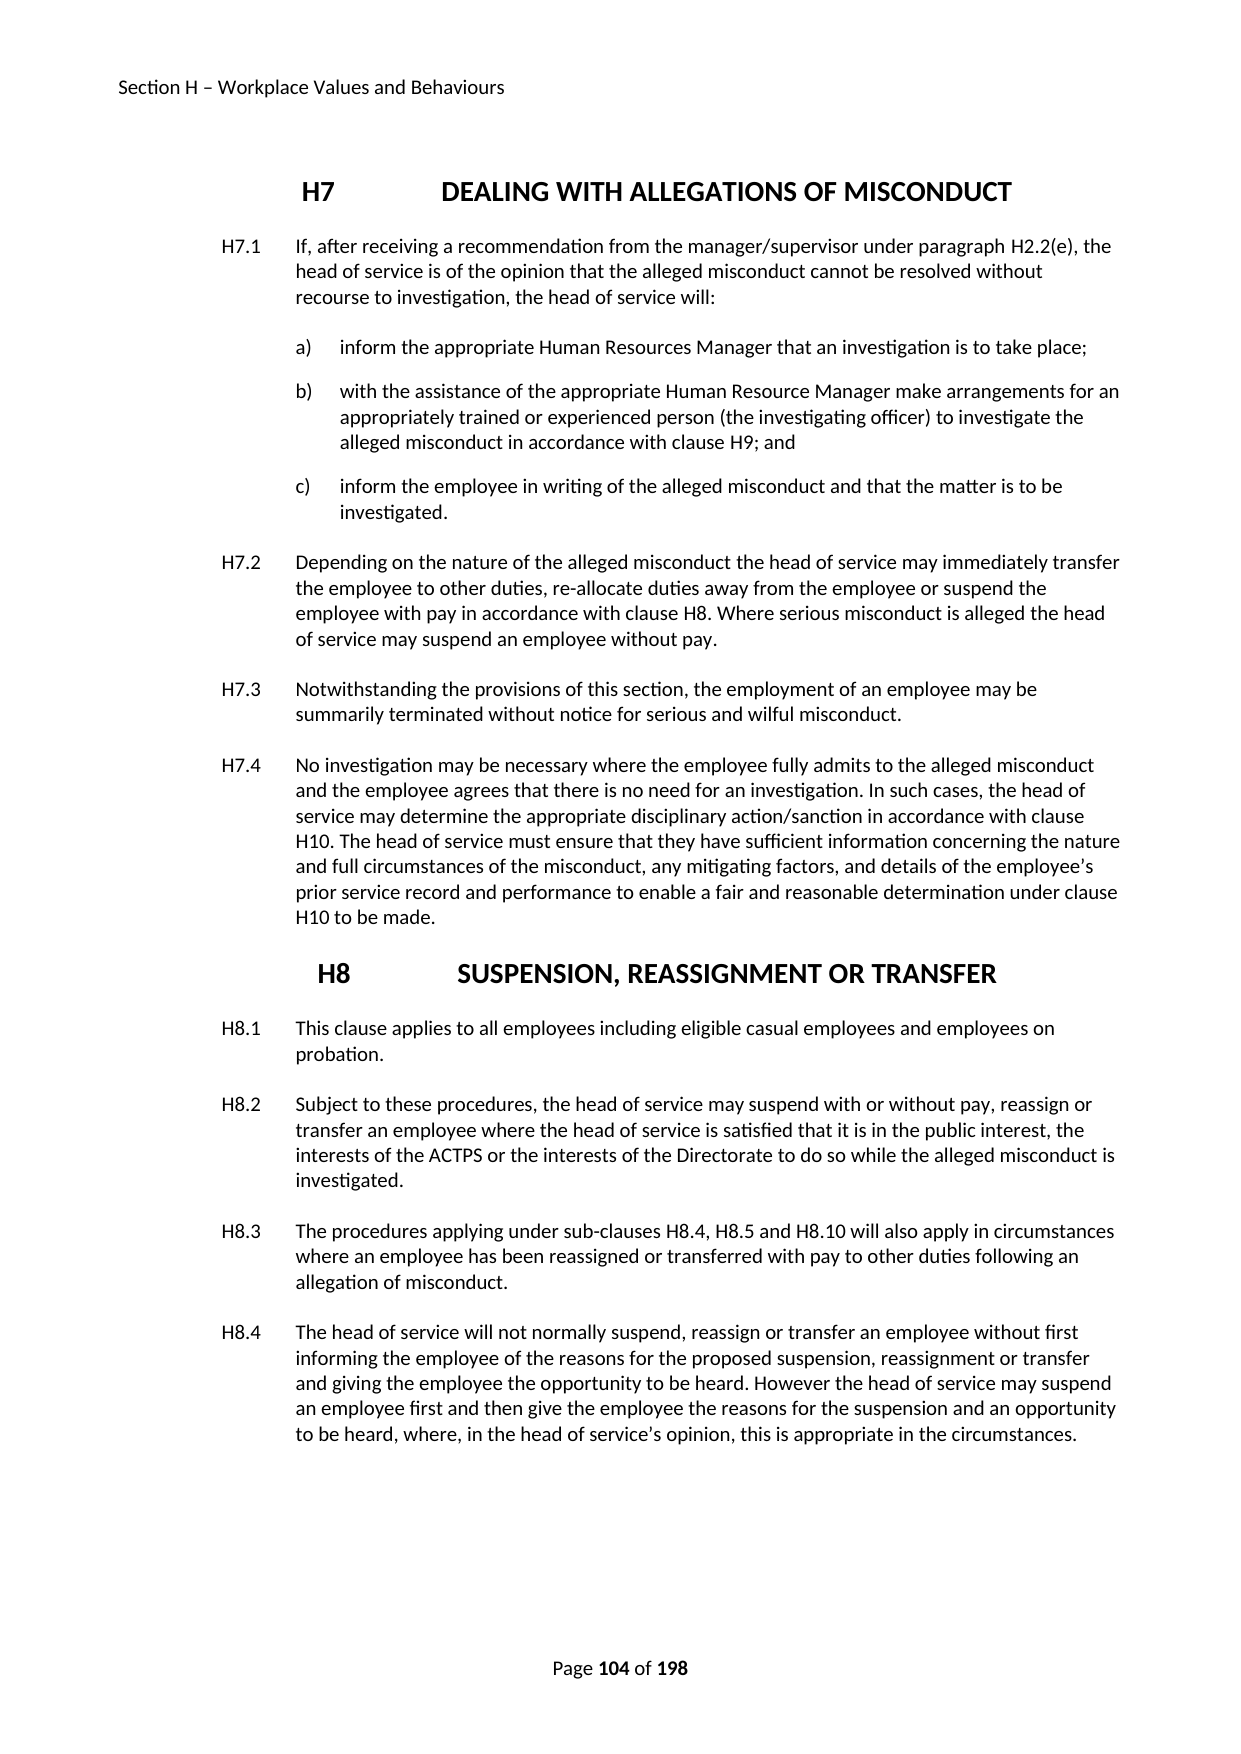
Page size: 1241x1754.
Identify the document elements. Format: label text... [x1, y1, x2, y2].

subtitle Notwithstanding the provisions of this section, the employment of an employee may be summarily terminated without notice for serious and wilful misconduct. [221, 676, 1122, 727]
subtitle Dealing with Allegations of Misconduct [192, 173, 1122, 208]
subtitle Subject to these procedures, the head of service may suspend with or without pay, reassign or transfer an employee where the head of service is satisfied that it is in the public interest, the interests of the ACTPS or the interests of the Directorate to do so while the alleged misconduct is investigated. [221, 1091, 1122, 1193]
subtitle Suspension, Reassignment or Transfer [192, 955, 1122, 991]
list with the assistance of the appropriate Human Resource Manager make arrangements for an appropriately trained or experienced person (the investigating officer) to investigate the alleged misconduct in accordance with clause H9; and [295, 379, 1122, 455]
subtitle This clause applies to all employees including eligible casual employees and employees on probation. [221, 1016, 1122, 1066]
list inform the appropriate Human Resources Manager that an investigation is to take place; [295, 334, 1122, 360]
subtitle Depending on the nature of the alleged misconduct the head of service may immediately transfer the employee to other duties, re-allocate duties away from the employee or suspend the employee with pay in accordance with clause H8. Where serious misconduct is alleged the head of service may suspend an employee without pay. [221, 549, 1122, 651]
subtitle The head of service will not normally suspend, reassign or transfer an employee without first informing the employee of the reasons for the proposed suspension, reassignment or transfer and giving the employee the opportunity to be heard. However the head of service may suspend an employee first and then give the employee the reasons for the suspension and an opportunity to be heard, where, in the head of service’s opinion, this is appropriate in the circumstances. [221, 1319, 1122, 1446]
subtitle If, after receiving a recommendation from the manager/supervisor under paragraph H2.2(e), the head of service is of the opinion that the alleged misconduct cannot be resolved without recourse to investigation, the head of service will: [221, 233, 1122, 309]
subtitle The procedures applying under sub-clauses H8.4, H8.5 and H8.10 will also apply in circumstances where an employee has been reassigned or transferred with pay to other duties following an allegation of misconduct. [221, 1218, 1122, 1294]
subtitle No investigation may be necessary where the employee fully admits to the alleged misconduct and the employee agrees that there is no need for an investigation. In such cases, the head of service may determine the appropriate disciplinary action/sanction in accordance with clause H10. The head of service must ensure that they have sufficient information concerning the nature and full circumstances of the misconduct, any mitigating factors, and details of the employee’s prior service record and performance to enable a fair and reasonable determination under clause H10 to be made. [221, 752, 1122, 930]
list inform the employee in writing of the alleged misconduct and that the matter is to be investigated. [295, 474, 1122, 524]
